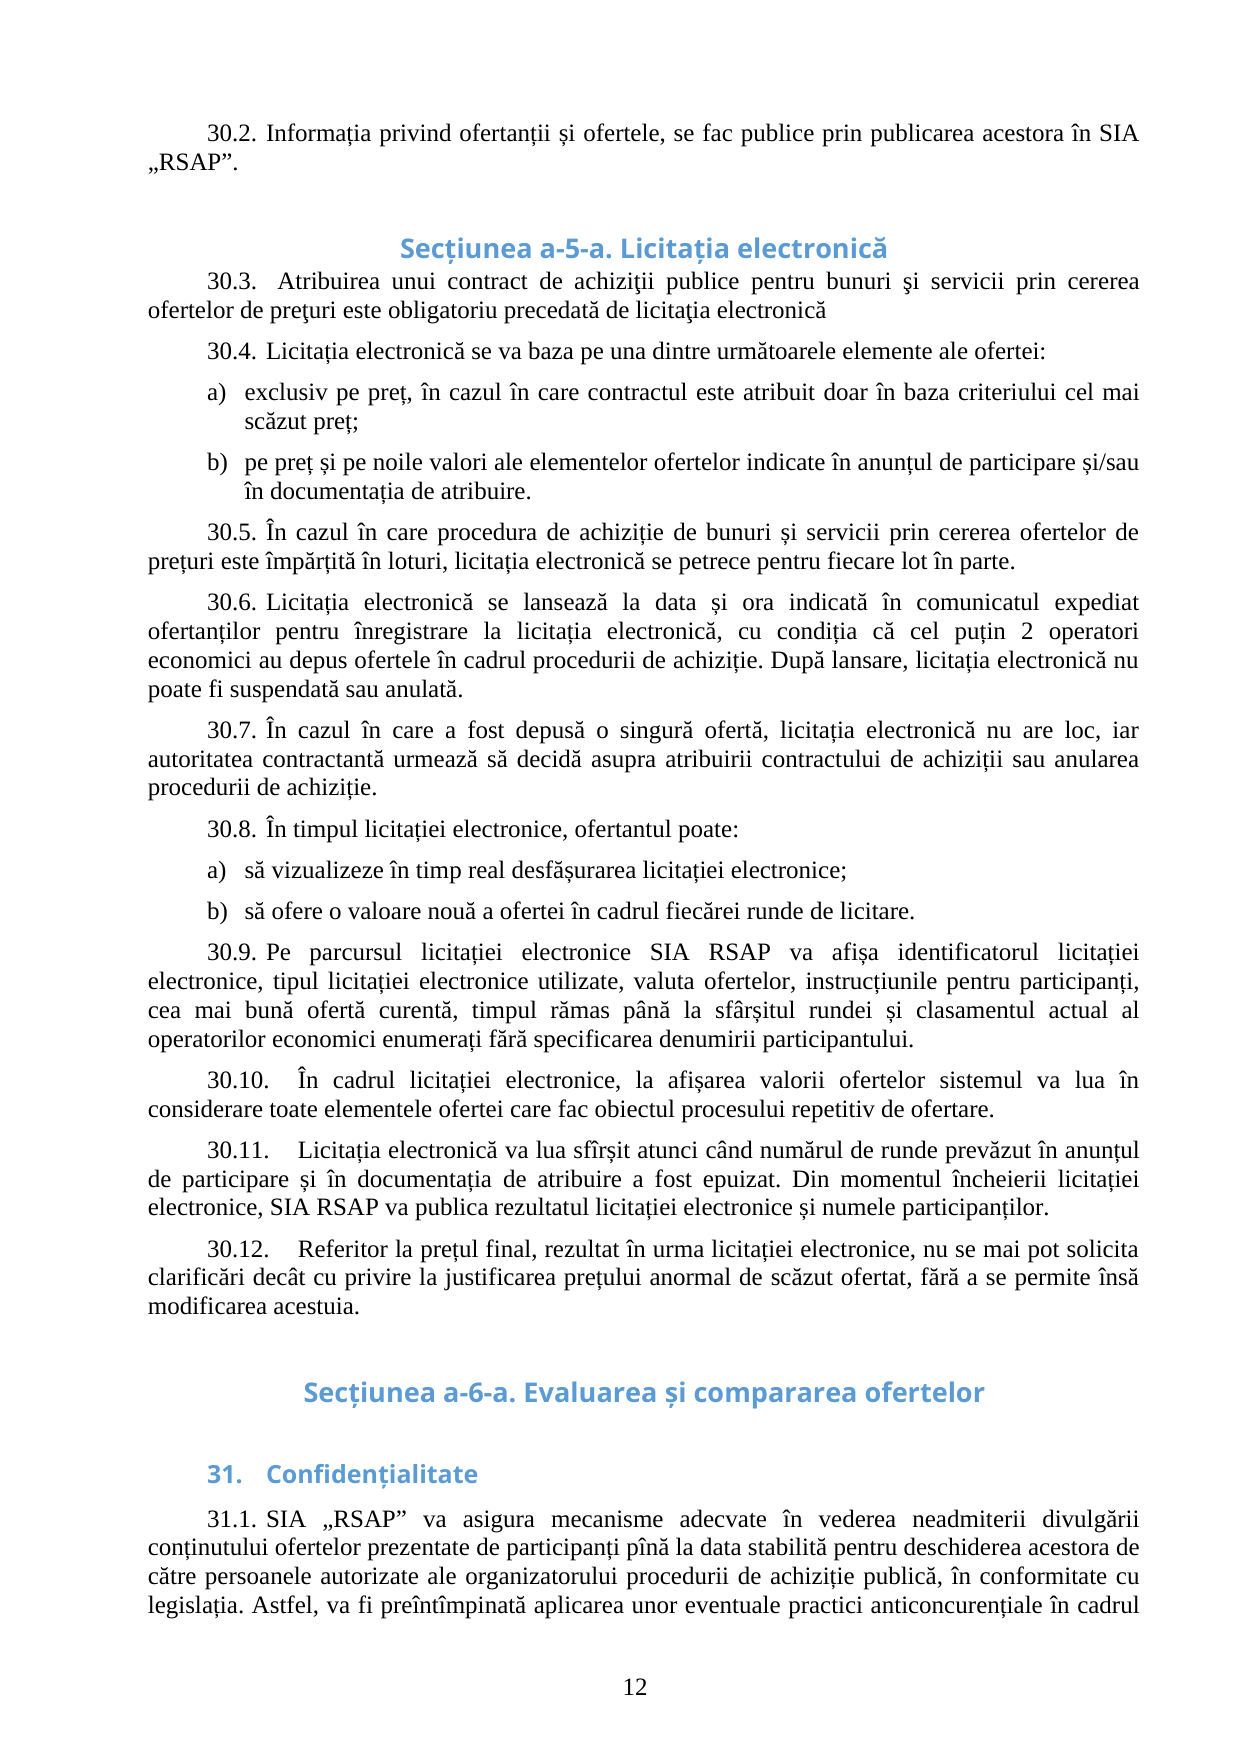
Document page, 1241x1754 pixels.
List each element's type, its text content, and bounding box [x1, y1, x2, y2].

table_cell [136, 1411, 1152, 1619]
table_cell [136, 118, 1152, 229]
table_cell Secțiunea a-5-a. Licitația electronică Atribuirea unui contract de achiziţii publice pentru bunuri şi servicii prin cererea ofertelor de preţuri este obligatoriu precedată de licitaţia electronică Licitația electronică se va baza pe una dintre următoarele elemente ale ofertei: exclusiv pe preț, în cazul în care contractul este atribuit doar în baza criteriului cel mai scăzut preț; pe preț și pe noile valori ale elementelor ofertelor indicate în anunțul de participare și/sau în documentația de atribuire. În cazul în care procedura de achiziție de bunuri și servicii prin cererea ofertelor de prețuri este împărțită în loturi, licitația electronică se petrece pentru fiecare lot în parte. Licitația electronică se lansează la data și ora indicată în comunicatul expediat ofertanților pentru înregistrare la licitația electronică, cu condiția că cel puțin 2 operatori economici au depus ofertele în cadrul procedurii de achiziție. După lansare, licitația electronică nu poate fi suspendată sau anulată. În cazul în care a fost depusă o singură ofertă, licitația electronică nu are loc, iar autoritatea contractantă urmează să decidă asupra atribuirii contractului de achiziții sau anularea procedurii de achiziție. În timpul licitației electronice, ofertantul poate: să vizualizeze în timp real desfășurarea licitației electronice; să ofere o valoare nouă a ofertei în cadrul fiecărei runde de licitare. Pe parcursul licitației electronice SIA RSAP va afișa identificatorul licitației electronice, tipul licitației electronice utilizate, valuta ofertelor, instrucțiunile pentru participanți, cea mai bună ofertă curentă, timpul rămas până la sfârșitul rundei și clasamentul actual al operatorilor economici enumerați fără specificarea denumirii participantului. În cadrul licitației electronice, la afișarea valorii ofertelor sistemul va lua în considerare toate elementele ofertei care fac obiectul procesului repetitiv de ofertare. Licitația electronică va lua sfîrșit atunci când numărul de runde prevăzut în anunțul de participare și în documentația de atribuire a fost epuizat. Din momentul încheierii licitației electronice, SIA RSAP va publica rezultatul licitației electronice și numele participanților. Referitor la prețul final, rezultat în urma licitației electronice, nu se mai pot solicita clarificări decât cu privire la justificarea prețului anormal de scăzut ofertat, fără a se permite însă modificarea acestuia. Secțiunea a-6-a. Evaluarea și compararea ofertelor [136, 229, 1152, 1411]
